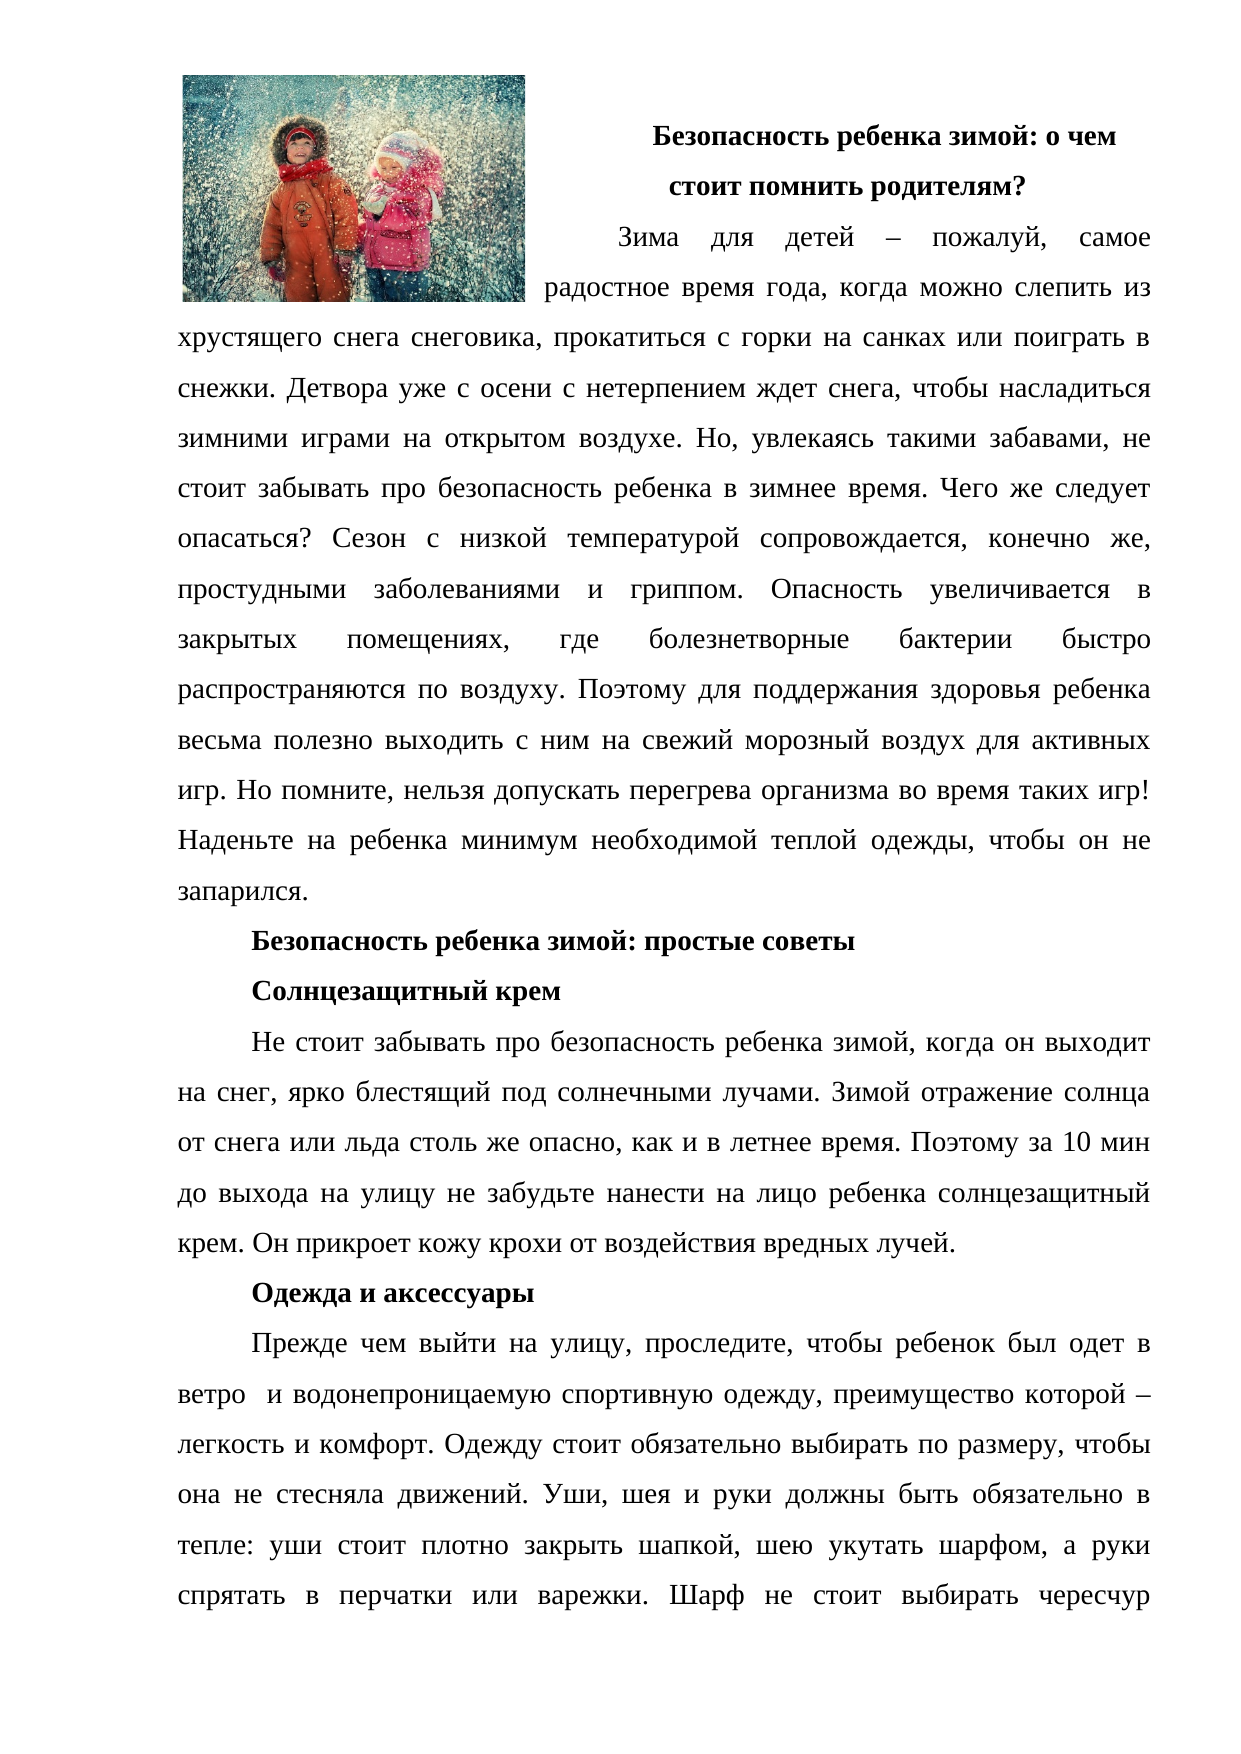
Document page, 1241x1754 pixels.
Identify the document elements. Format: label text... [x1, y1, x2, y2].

text Солнцезащитный крем [177, 973, 1152, 1007]
text Безопасность ребенка зимой: простые советы [177, 923, 1152, 957]
text Одежда и аксессуары [177, 1275, 1152, 1309]
text Не стоит забывать про безопасность ребенка зимой, когда он выходит на снег, ярко блестящий под солнечными лучами. Зимой отражение солнца от снега или льда столь же опасно, как и в летнее время. Поэтому за 10 мин до выхода на улицу не забудьте нанести на лицо ребенка солнцезащитный крем. Он прикроет кожу крохи от воздействия вредных лучей. [177, 1024, 1152, 1258]
text Зима для детей – пожалуй, самое радостное время года, когда можно слепить из хрустящего снега снеговика, прокатиться с горки на санках или поиграть в снежки. Детвора уже с осени с нетерпением ждет снега, чтобы насладиться зимними играми на открытом воздухе. Но, увлекаясь такими забавами, не стоит забывать про безопасность ребенка в зимнее время. Чего же следует опасаться? Сезон с низкой температурой сопровождается, конечно же, простудными заболеваниями и гриппом. Опасность увеличивается в закрытых помещениях, где болезнетворные бактерии быстро распространяются по воздуху. Поэтому для поддержания здоровья ребенка весьма полезно выходить с ним на свежий морозный воздух для активных игр. Но помните, нельзя допускать перегрева организма во время таких игр! Наденьте на ребенка минимум необходимой теплой одежды, чтобы он не запарился. [177, 219, 1152, 906]
text Безопасность ребенка зимой: о чем стоит помнить родителям? [525, 118, 1152, 202]
picture [181, 75, 525, 300]
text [177, 1326, 1152, 1611]
